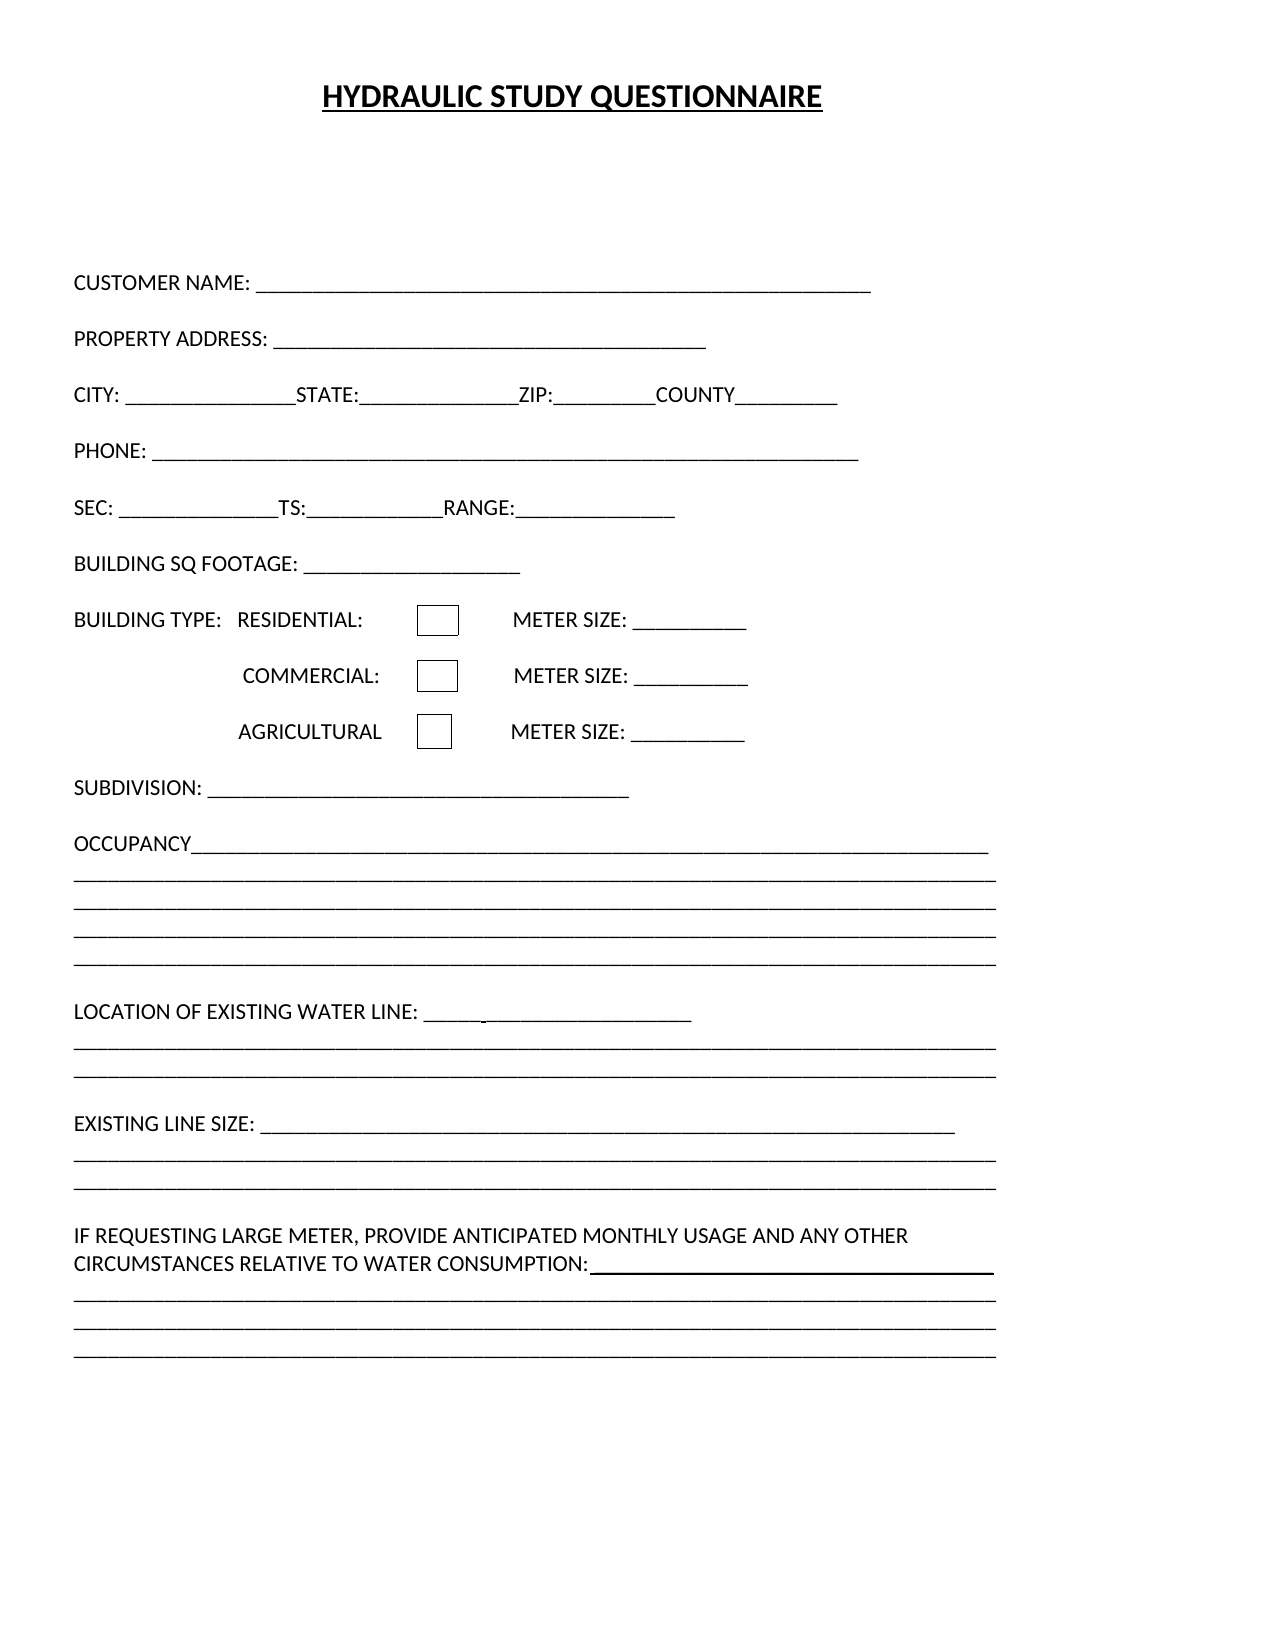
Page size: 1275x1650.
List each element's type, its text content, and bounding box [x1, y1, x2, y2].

text EXISTING LINE SIZE: _____________________________________________________________ [73, 1109, 1071, 1137]
text _________________________________________________________________________________ [73, 1053, 1071, 1081]
text SUBDIVISION: _____________________________________ [73, 773, 1071, 801]
text COMMERCIAL: METER SIZE: __________ [458, 661, 1071, 689]
text SEC: ______________TS:____________RANGE:______________ [73, 493, 1071, 521]
text _________________________________________________________________________________ [73, 1137, 1071, 1165]
text _________________________________________________________________________________ [73, 1165, 1071, 1193]
text BUILDING TYPE: RESIDENTIAL: METER SIZE: __________ [73, 605, 417, 633]
text COMMERCIAL: METER SIZE: __________ [73, 661, 417, 689]
text PHONE: ______________________________________________________________ [73, 437, 1071, 465]
text _________________________________________________________________________________ [73, 1025, 1071, 1053]
text _________________________________________________________________________________ [73, 1305, 1071, 1333]
text _________________________________________________________________________________ [73, 857, 1071, 885]
text _________________________________________________________________________________ [73, 1277, 1071, 1305]
text CITY: _______________STATE:______________ZIP:_________COUNTY_________ [73, 381, 1071, 409]
text IF REQUESTING LARGE METER, PROVIDE ANTICIPATED MONTHLY USAGE AND ANY OTHER CIRCUMSTANCES RELATIVE TO WATER CONSUMPTION: ___________________________________ [73, 1221, 1071, 1277]
text AGRICULTURAL METER SIZE: __________ [73, 717, 417, 745]
text _________________________________________________________________________________ [73, 1333, 1071, 1361]
text _________________________________________________________________________________ [73, 941, 1071, 969]
text BUILDING TYPE: RESIDENTIAL: METER SIZE: __________ [459, 605, 1071, 633]
text AGRICULTURAL METER SIZE: __________ [452, 717, 1071, 745]
text BUILDING SQ FOOTAGE: ___________________ [73, 549, 1071, 577]
text _________________________________________________________________________________ [73, 885, 1071, 913]
text LOCATION OF EXISTING WATER LINE: _____ __________________ [73, 997, 1071, 1025]
text OCCUPANCY______________________________________________________________________ [73, 829, 1071, 857]
text CUSTOMER NAME: ______________________________________________________ [73, 268, 1071, 297]
text HYDRAULIC STUDY QUESTIONNAIRE [73, 75, 1071, 116]
text PROPERTY ADDRESS: ______________________________________ [73, 324, 1071, 353]
text _________________________________________________________________________________ [73, 913, 1071, 941]
